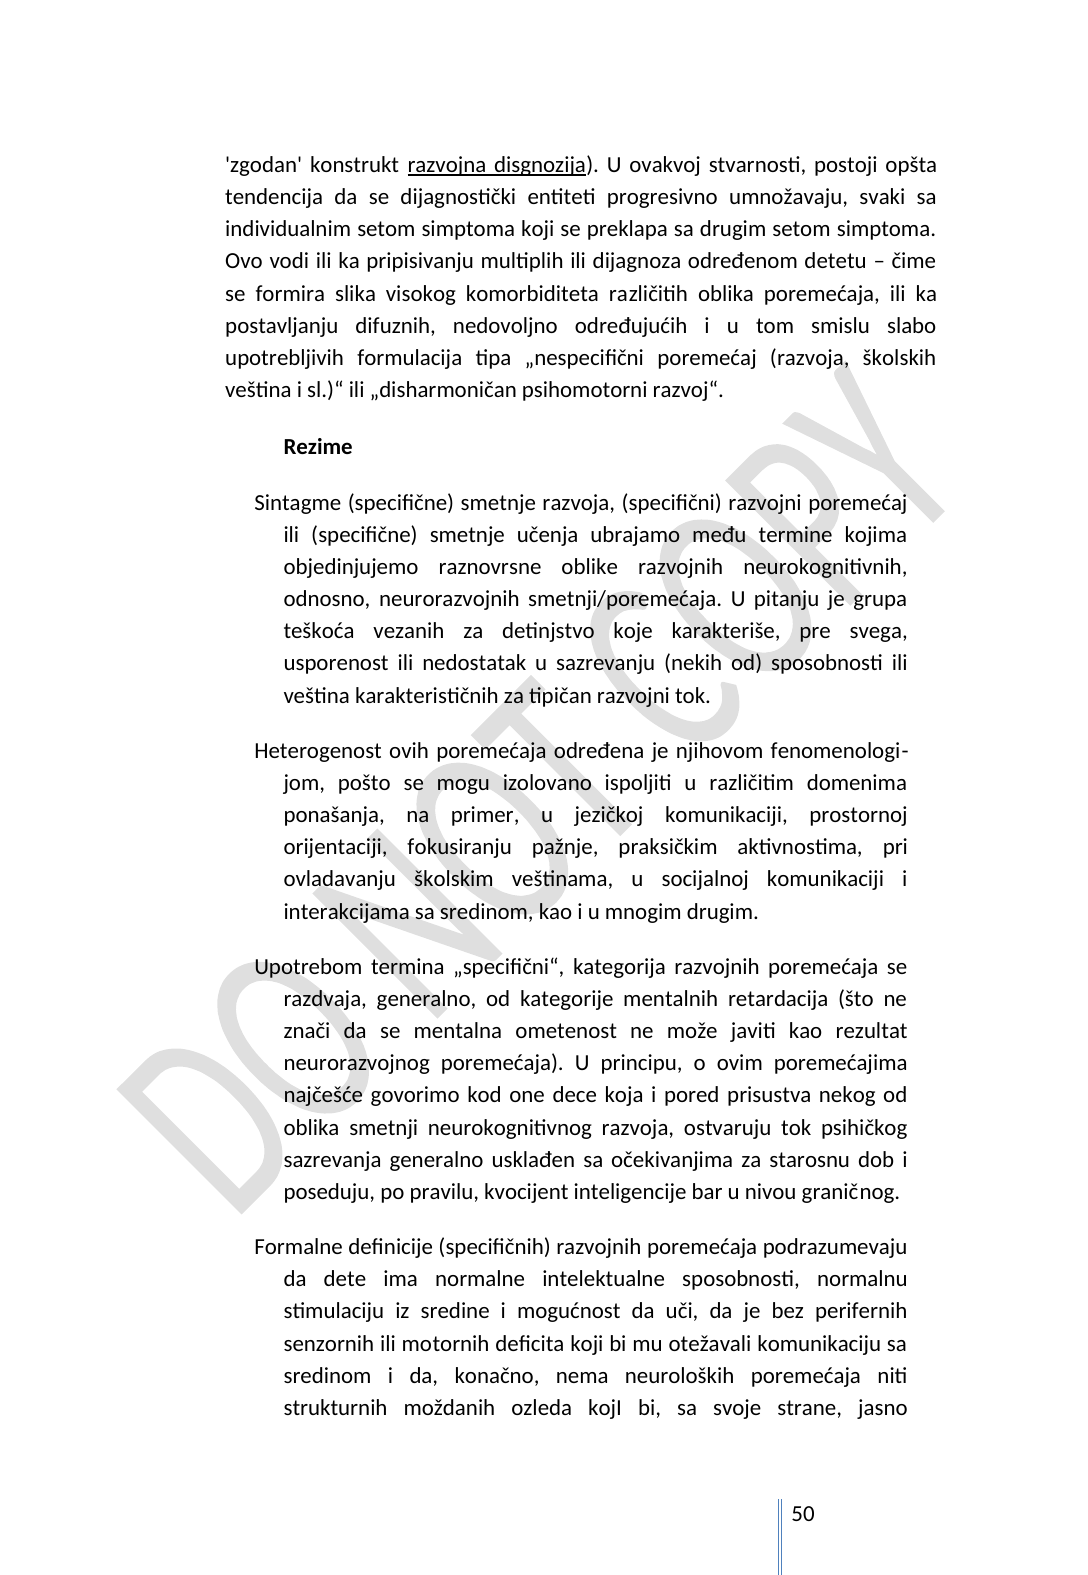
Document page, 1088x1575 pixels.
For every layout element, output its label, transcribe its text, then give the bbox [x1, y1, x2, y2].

text Upotrebom termina „specifični“, kategorija razvojnih poremećaja se razdvaja, generalno, od kategorije mentalnih retardacija (što ne znači da se mentalna ometenost ne može javiti kao rezultat neurorazvojnog poremećaja). U principu, o ovim poremećajima najčešće govorimo kod one dece koja i pored prisustva nekog od oblika smetnji neurokognitivnog razvoja, ostvaruju tok psihičkog sazrevanja generalno usklađen sa očekivanjima za starosnu dob i poseduju, po pravilu, kvocijent inteligencije bar u nivou graničnog. [254, 952, 908, 1205]
text Heterogenost ovih poremećaja određena je njihovom fenomenologijom, pošto se mogu izolovano ispoljiti u različitim domenima ponašanja, na primer, u jezičkoj komunikaciji, prostornoj orijentaciji, fokusiranju pažnje, praksičkim aktivnostima, pri ovladavanju školskim veštinama, u socijalnoj komunikaciji i interakcijama sa sredinom, kao i u mnogim drugim. [254, 736, 908, 925]
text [225, 150, 937, 403]
text Sintagme (specifične) smetnje razvoja, (specifični) razvojni poremećaj ili (specifične) smetnje učenja ubrajamo među termine kojima objedinjujemo raznovrsne oblike razvojnih neurokognitivnih, odnosno, neurorazvojnih smetnji/poremećaja. U pitanju je grupa teškoća vezanih za detinjstvo koje karakteriše, pre svega, usporenost ili nedostatak u sazrevanju (nekih od) sposobnosti ili veština karakterističnih za tipičan razvojni tok. [254, 488, 908, 709]
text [254, 1232, 908, 1421]
text Rezime [283, 432, 937, 461]
